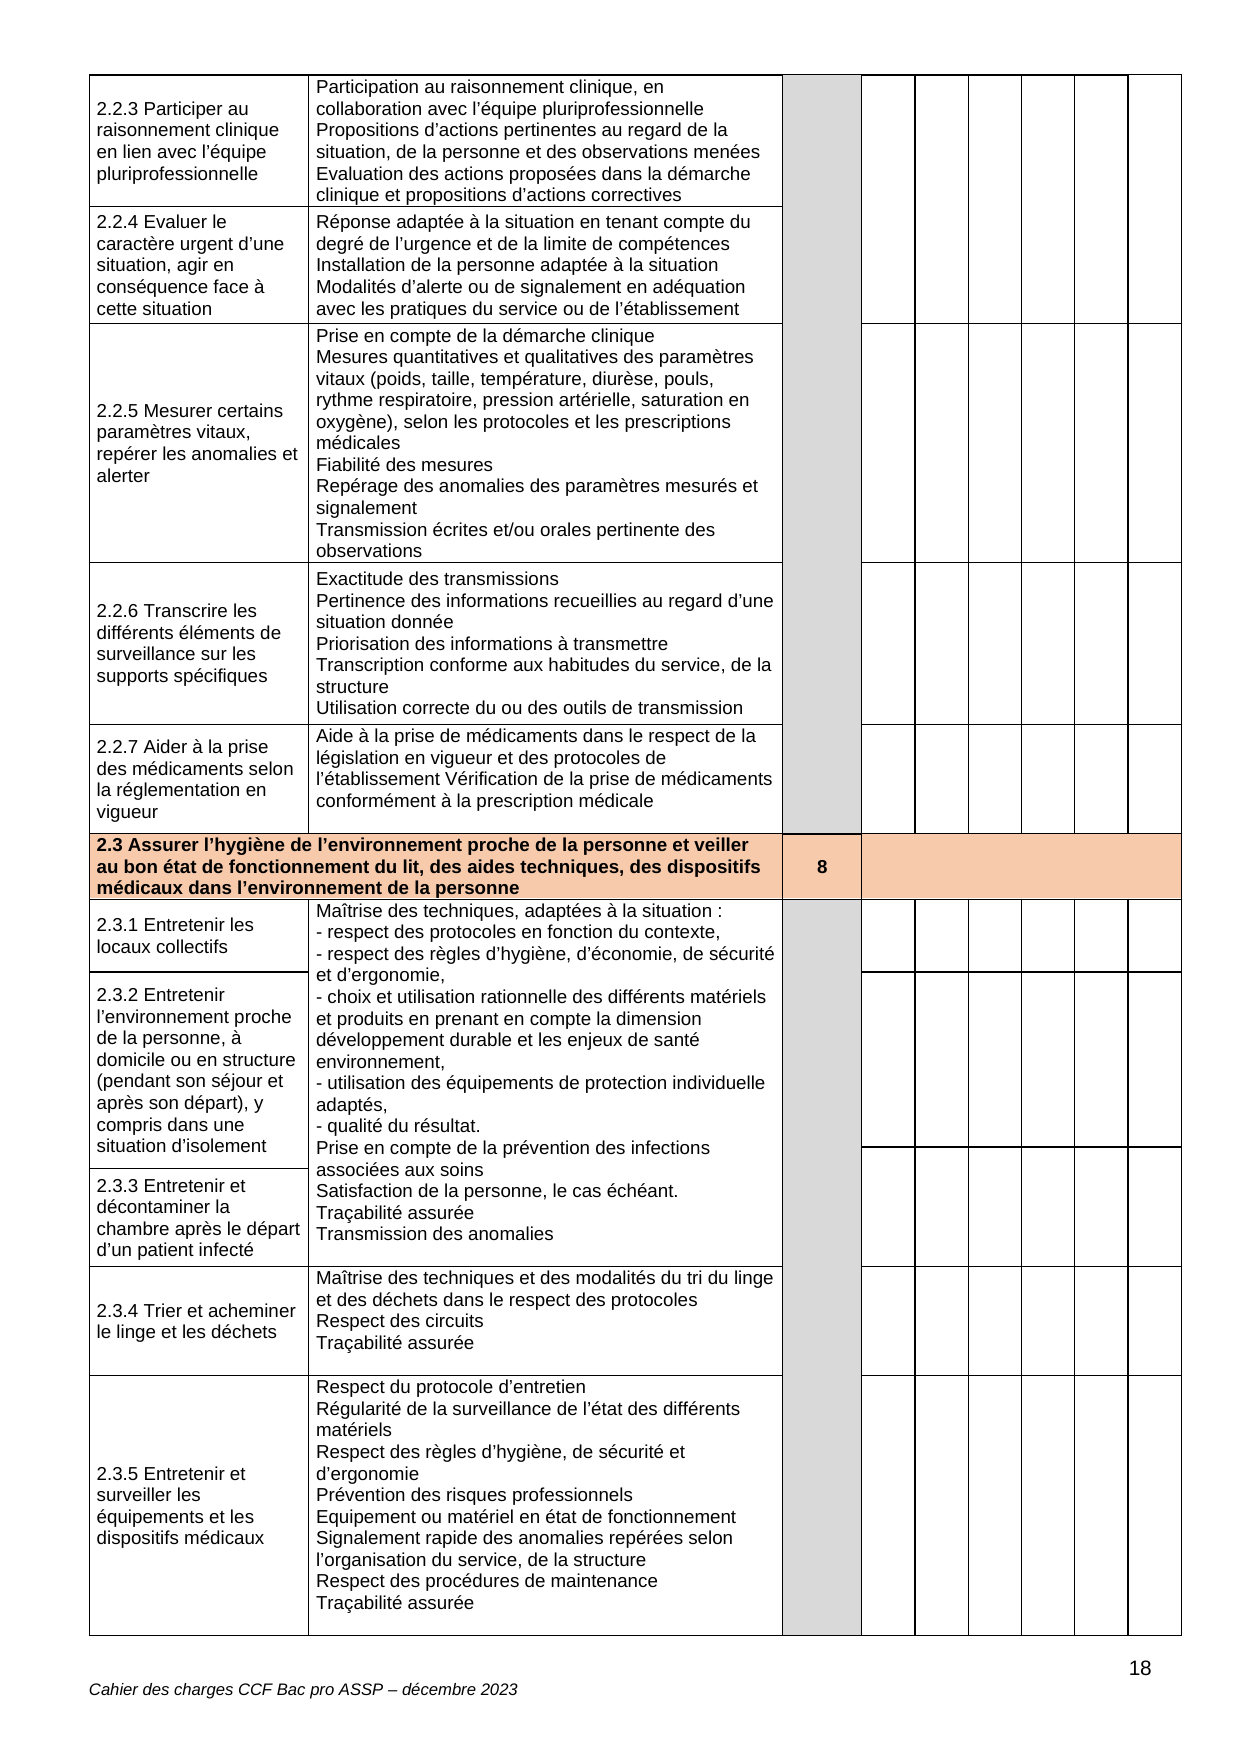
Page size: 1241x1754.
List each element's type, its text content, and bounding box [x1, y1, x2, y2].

table_cell [1022, 76, 1074, 323]
table_cell [916, 563, 968, 724]
table_cell Maîtrise des techniques et des modalités du tri du linge et des déchets dans le respect des protocoles Respect des circuits Traçabilité assurée [309, 1267, 782, 1375]
table_cell 2.3.1 Entretenir les locaux collectifs [90, 900, 308, 971]
table_cell Aide à la prise de médicaments dans le respect de la législation en vigueur et des protocoles de l’établissement Vérification de la prise de médicaments conformément à la prescription médicale [309, 725, 782, 833]
table_cell Exactitude des transmissions Pertinence des informations recueillies au regard d’une situation donnée Priorisation des informations à transmettre Transcription conforme aux habitudes du service, de la structure Utilisation correcte du ou des outils de transmission [309, 563, 782, 724]
table_cell [1022, 973, 1074, 1146]
table_cell 2.2.4 Evaluer le caractère urgent d’une situation, agir en conséquence face à cette situation [90, 207, 308, 323]
table_cell [1129, 1376, 1181, 1635]
table_cell [1075, 324, 1127, 562]
table_cell [1129, 1267, 1181, 1375]
table_cell [1129, 324, 1181, 562]
table_cell [916, 324, 968, 562]
table_cell [1129, 973, 1181, 1146]
table_cell Réponse adaptée à la situation en tenant compte du degré de l’urgence et de la limite de compétences Installation de la personne adaptée à la situation Modalités d’alerte ou de signalement en adéquation avec les pratiques du service ou de l’établissement [309, 207, 782, 323]
table_cell [1129, 563, 1181, 724]
table_cell 2.3.5 Entretenir et surveiller les équipements et les dispositifs médicaux [90, 1376, 308, 1635]
table_cell [1022, 900, 1074, 971]
table_cell [916, 1376, 968, 1635]
table_cell [969, 324, 1021, 562]
table_cell [1075, 973, 1127, 1146]
table_cell [1075, 563, 1127, 724]
table_cell [969, 563, 1021, 724]
table_cell [1075, 76, 1127, 323]
table_cell [916, 900, 968, 971]
table_cell [862, 1148, 914, 1266]
table_cell [969, 1148, 1021, 1266]
table_cell [1075, 1267, 1127, 1375]
table_cell [862, 1267, 914, 1375]
table_cell [1129, 900, 1181, 971]
table_cell [1022, 563, 1074, 724]
table_cell [969, 1267, 1021, 1375]
table_cell [1022, 1148, 1074, 1266]
table_cell 2.2.7 Aider à la prise des médicaments selon la réglementation en vigueur [90, 725, 308, 833]
table_cell [969, 1376, 1021, 1635]
table_cell [1129, 1148, 1181, 1266]
table_cell [916, 76, 968, 323]
table_cell [1022, 324, 1074, 562]
table_cell [1129, 725, 1181, 833]
table_cell 2.2.6 Transcrire les différents éléments de surveillance sur les supports spécifiques [90, 563, 308, 724]
table_cell [916, 1267, 968, 1375]
table_cell [862, 76, 914, 323]
table_cell [862, 563, 914, 724]
table_cell [1075, 725, 1127, 833]
table_cell [916, 973, 968, 1146]
table_cell [969, 76, 1021, 323]
table_cell 2.2.3 Participer au raisonnement clinique en lien avec l’équipe pluriprofessionnelle [90, 76, 308, 206]
table_cell [1129, 75, 1181, 323]
table_cell Respect du protocole d’entretien Régularité de la surveillance de l’état des différents matériels Respect des règles d’hygiène, de sécurité et d’ergonomie Prévention des risques professionnels Equipement ou matériel en état de fonctionnement Signalement rapide des anomalies repérées selon l’organisation du service, de la structure Respect des procédures de maintenance Traçabilité assurée [309, 1376, 782, 1635]
table_cell [969, 900, 1021, 971]
table_cell 2.3.4 Trier et acheminer le linge et les déchets [90, 1267, 308, 1375]
table_cell [862, 834, 1181, 898]
table_cell 2.2.5 Mesurer certains paramètres vitaux, repérer les anomalies et alerter [90, 324, 308, 562]
table_cell [862, 725, 914, 833]
table_cell [862, 1376, 914, 1635]
table_cell Maîtrise des techniques, adaptées à la situation : - respect des protocoles en fonction du contexte, - respect des règles d’hygiène, d’économie, de sécurité et d’ergonomie, - choix et utilisation rationnelle des différents matériels et produits en prenant en compte la dimension développement durable et les enjeux de santé environnement, - utilisation des équipements de protection individuelle adaptés, - qualité du résultat. Prise en compte de la prévention des infections associées aux soins Satisfaction de la personne, le cas échéant. Traçabilité assurée Transmission des anomalies [309, 900, 782, 1266]
table_cell [969, 725, 1021, 833]
table_cell 2.3 Assurer l’hygiène de l’environnement proche de la personne et veiller au bon état de fonctionnement du lit, des aides techniques, des dispositifs médicaux dans l’environnement de la personne [90, 834, 782, 898]
table_cell 8 [783, 835, 861, 898]
table_cell 2.3.2 Entretenir l’environnement proche de la personne, à domicile ou en structure (pendant son séjour et après son départ), y compris dans une situation d’isolement [90, 973, 308, 1168]
table_cell [1022, 1267, 1074, 1375]
table_cell [916, 725, 968, 833]
table_cell [1075, 900, 1127, 971]
table_cell [1075, 1376, 1127, 1635]
table_cell [1022, 725, 1074, 833]
table_cell 2.3.3 Entretenir et décontaminer la chambre après le départ d’un patient infecté [90, 1169, 308, 1266]
table_cell [969, 973, 1021, 1146]
table_cell [783, 900, 861, 1635]
table_cell Prise en compte de la démarche clinique Mesures quantitatives et qualitatives des paramètres vitaux (poids, taille, température, diurèse, pouls, rythme respiratoire, pression artérielle, saturation en oxygène), selon les protocoles et les prescriptions médicales Fiabilité des mesures Repérage des anomalies des paramètres mesurés et signalement Transmission écrites et/ou orales pertinente des observations [309, 324, 782, 562]
table_cell [1075, 1148, 1127, 1266]
table_cell [862, 900, 914, 971]
table_cell [916, 1148, 968, 1266]
table_cell [862, 324, 914, 562]
table_cell [1022, 1376, 1074, 1635]
table_cell [862, 973, 914, 1146]
table_cell Participation au raisonnement clinique, en collaboration avec l’équipe pluriprofessionnelle Propositions d’actions pertinentes au regard de la situation, de la personne et des observations menées Evaluation des actions proposées dans la démarche clinique et propositions d’actions correctives [309, 76, 782, 206]
